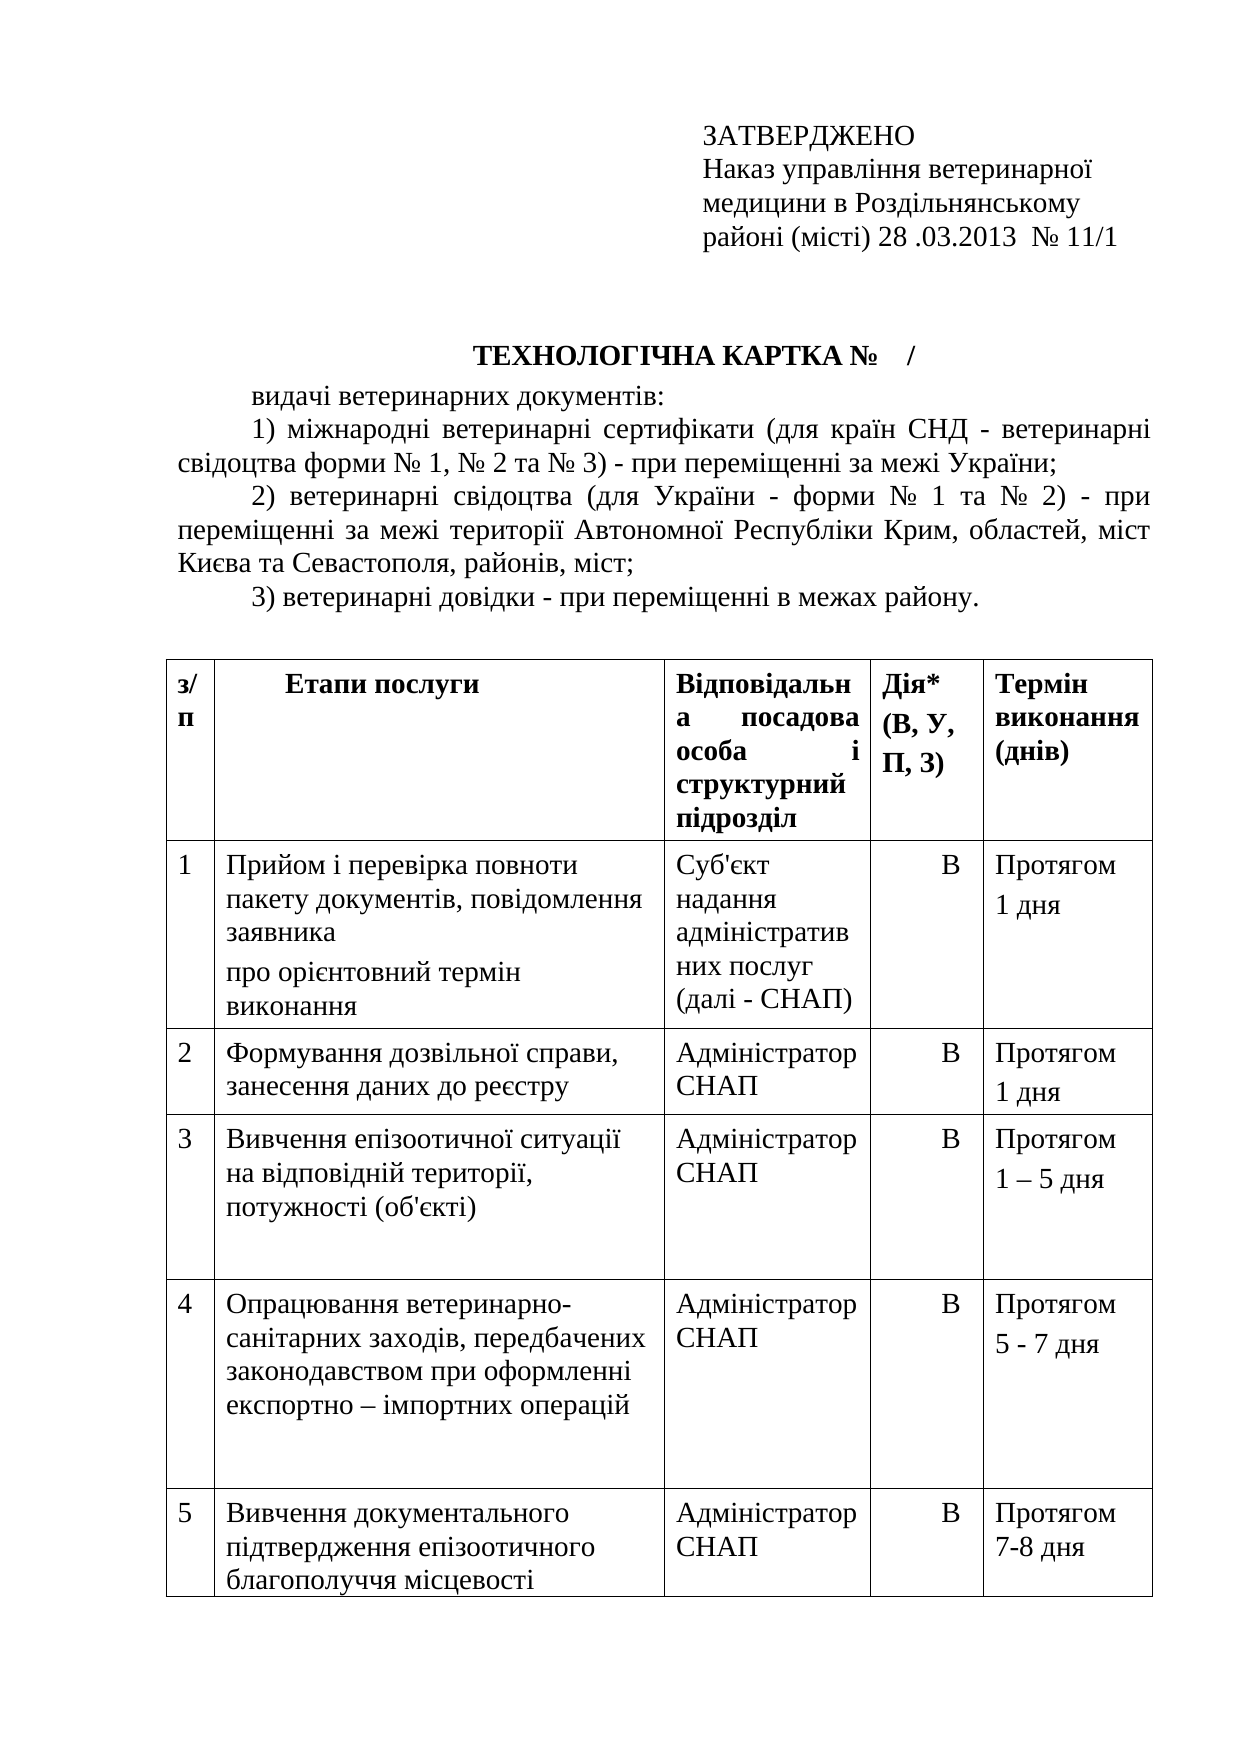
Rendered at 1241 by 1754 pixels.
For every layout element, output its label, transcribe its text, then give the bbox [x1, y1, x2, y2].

table_cell Опрацювання ветеринарно-санітарних заходів, передбачених законодавством при оформленні експортно – імпортних операцій [215, 1280, 664, 1488]
table_cell Протягом 1 дня [984, 1029, 1152, 1114]
table_cell Адміністратор СНАП [665, 1280, 870, 1488]
text видачі ветеринарних документів: [177, 378, 1152, 411]
table_cell 5 [167, 1489, 214, 1596]
text ЗАТВЕРДЖЕНО [702, 118, 1152, 152]
table_header Дія* (В, У, П, З) [871, 660, 983, 840]
table_cell В [871, 841, 983, 1027]
table_cell Суб'єкт надання адміністративних послуг (далі - СНАП) [665, 841, 870, 1027]
table_cell 2 [167, 1029, 214, 1114]
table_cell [215, 1489, 664, 1596]
table_cell Протягом 5 - 7 дня [984, 1280, 1152, 1488]
table_cell Адміністратор СНАП [665, 1029, 870, 1114]
table_cell 4 [167, 1280, 214, 1488]
table_cell В [871, 1280, 983, 1488]
table_cell 1 [167, 841, 214, 1027]
table_cell В [871, 1115, 983, 1279]
text ТЕХНОЛОГІЧНА КАРТКА № / [177, 338, 1152, 372]
table_cell В [871, 1029, 983, 1114]
text 1) міжнародні ветеринарні сертифікати (для країн СНД - ветеринарні свідоцтва форми № 1, № 2 та № 3) - при переміщенні за межі України; [177, 411, 1152, 478]
table_header Відповідальна посадова особа і структурний підрозділ [665, 660, 870, 840]
table_cell Адміністратор СНАП [665, 1115, 870, 1279]
table_cell 3 [167, 1115, 214, 1279]
table_cell Протягом 1 дня [984, 841, 1152, 1027]
table_cell Формування дозвільної справи, занесення даних до реєстру [215, 1029, 664, 1114]
table_cell Прийом і перевірка повноти пакету документів, повідомлення заявника про орієнтовний термін виконання [215, 841, 664, 1027]
text 3) ветеринарні довідки - при переміщенні в межах району. [177, 579, 1152, 613]
table_cell Протягом 1 – 5 дня [984, 1115, 1152, 1279]
table_header Термін виконання (днів) [984, 660, 1152, 840]
table_cell В [871, 1489, 983, 1596]
table_header Етапи послуги [215, 660, 664, 840]
table_cell Вивчення епізоотичної ситуації на відповідній території, потужності (об'єкті) [215, 1115, 664, 1279]
table_cell Адміністратор СНАП [665, 1489, 870, 1596]
text 2) ветеринарні свідоцтва (для України - форми № 1 та № 2) - при переміщенні за межі території Автономної Республіки Крим, областей, міст Києва та Севастополя, районів, міст; [177, 478, 1152, 579]
table_cell Протягом 7-8 дня [984, 1489, 1152, 1596]
text Наказ управління ветеринарної медицини в Роздільнянському районі (місті) 28 .03.2013 № 11/1 [702, 152, 1152, 252]
table_header з/п [167, 660, 214, 840]
